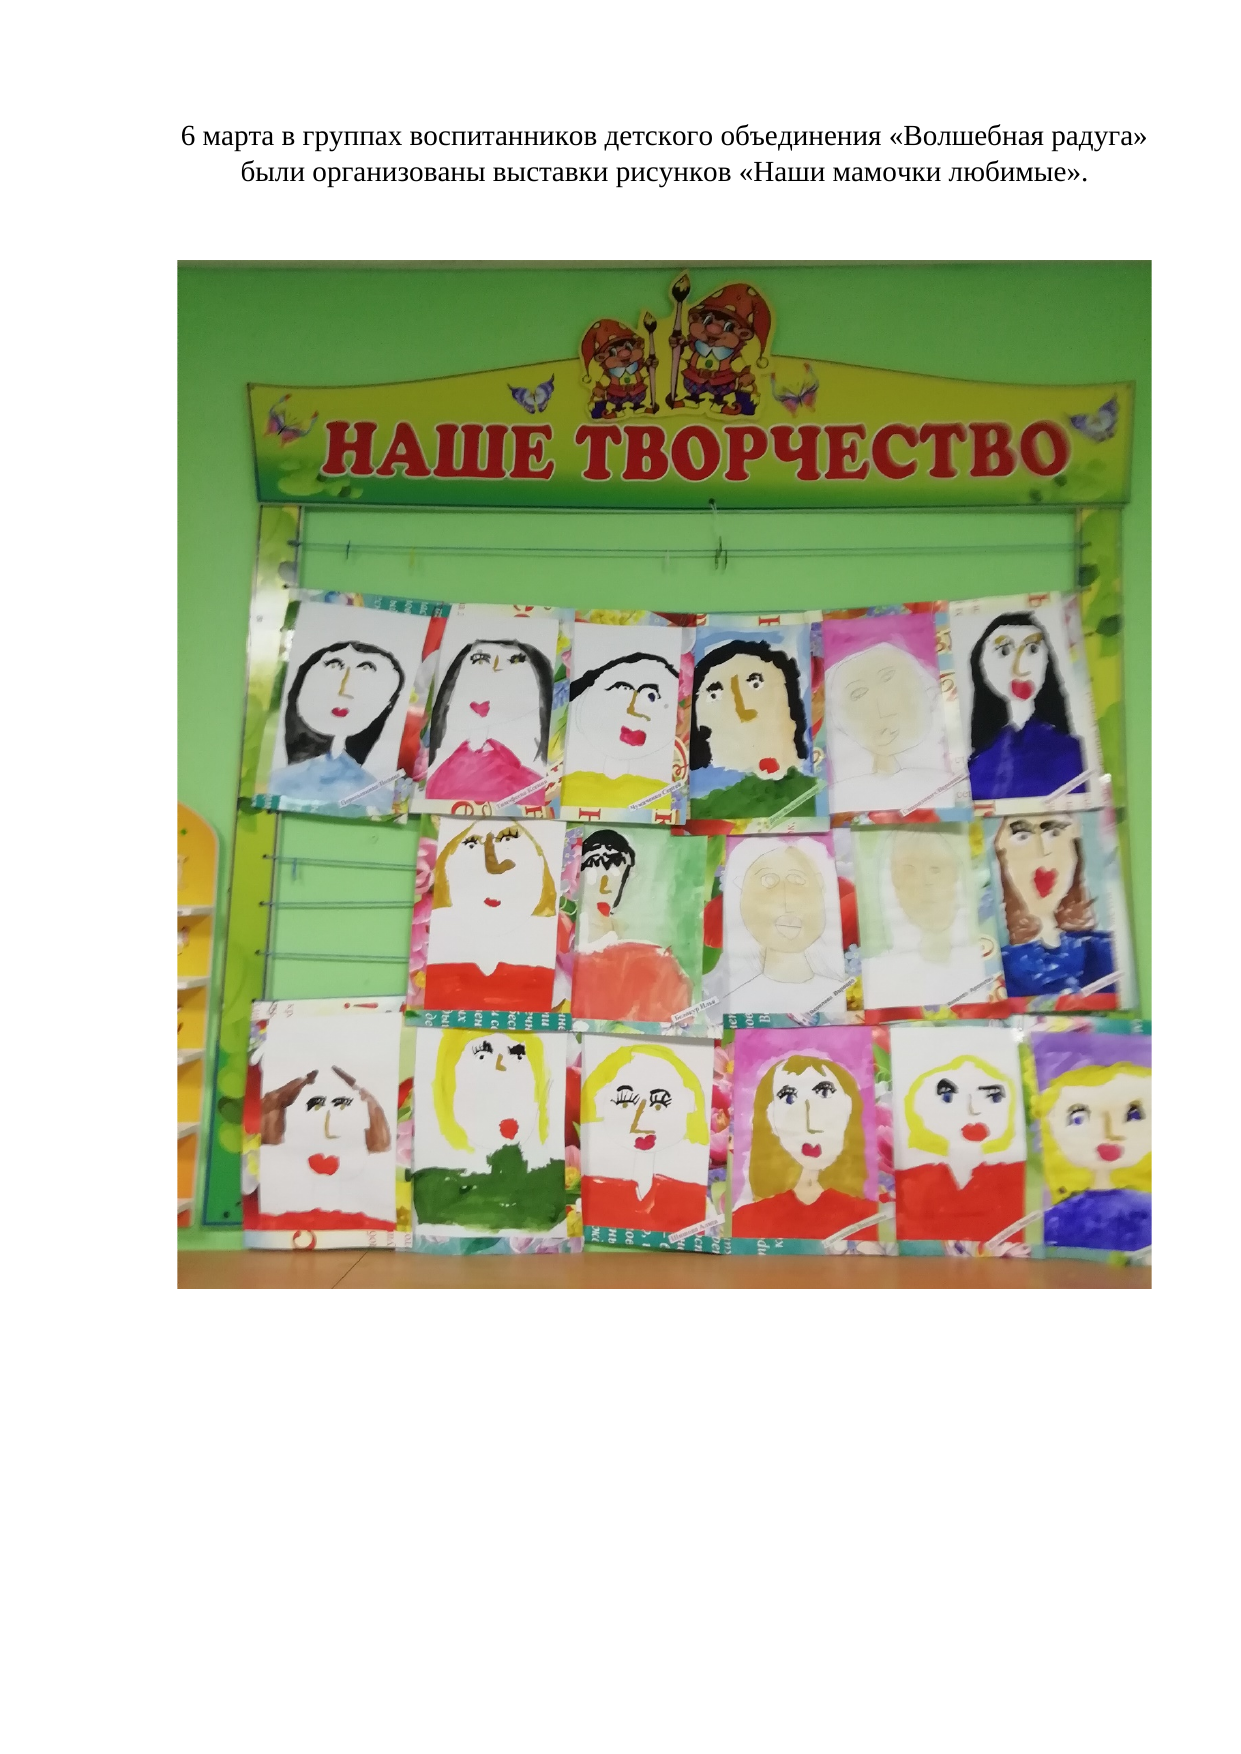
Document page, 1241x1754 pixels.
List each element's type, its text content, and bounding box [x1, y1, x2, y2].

text 6 марта в группах воспитанников детского объединения «Волшебная радуга» были организованы выставки рисунков «Наши мамочки любимые». [177, 118, 1152, 188]
picture [177, 260, 1152, 1289]
